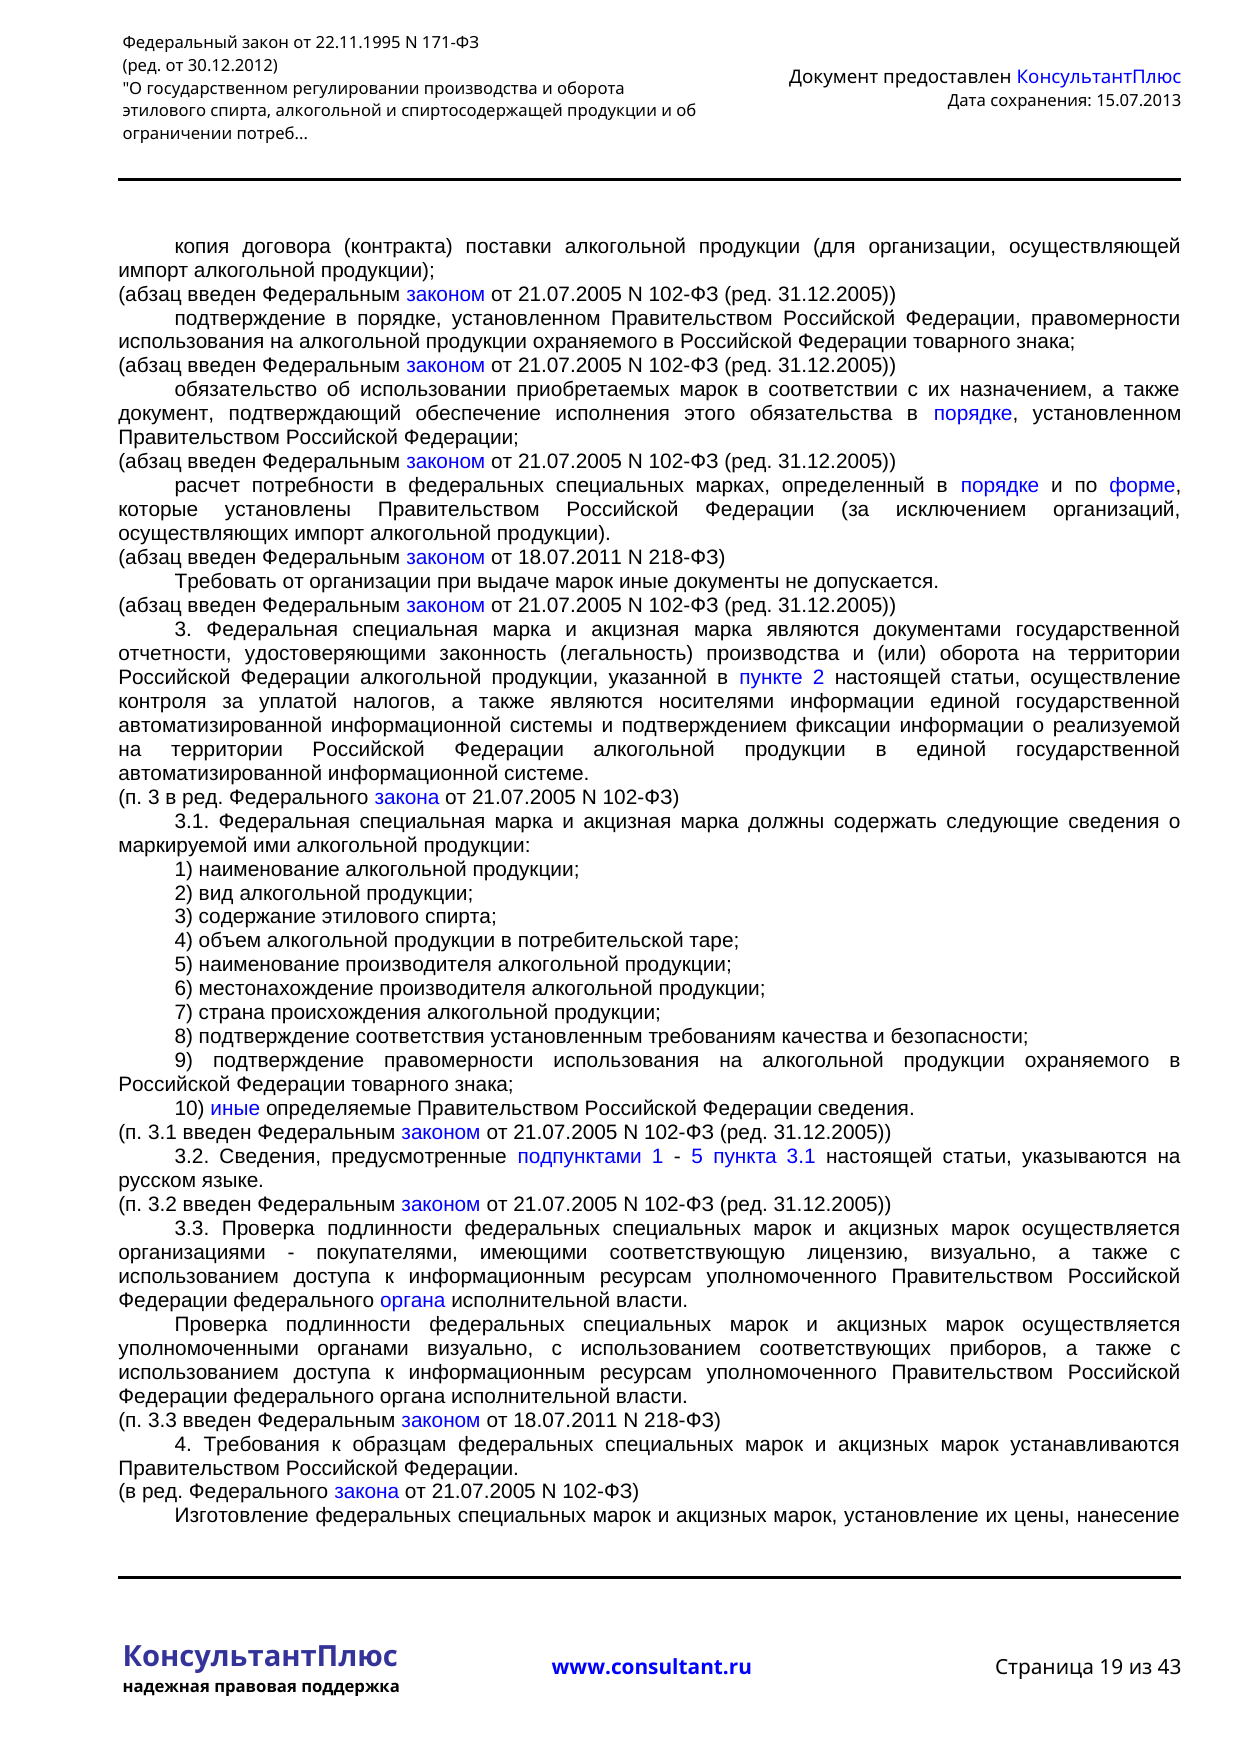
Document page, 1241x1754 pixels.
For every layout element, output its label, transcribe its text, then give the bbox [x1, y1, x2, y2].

text (п. 3.2 введен Федеральным законом от 21.07.2005 N 102-ФЗ (ред. 31.12.2005)) [118, 1192, 1181, 1216]
text 3.2. Сведения, предусмотренные подпунктами 1 - 5 пункта 3.1 настоящей статьи, указываются на русском языке. [118, 1144, 1181, 1192]
text (абзац введен Федеральным законом от 21.07.2005 N 102-ФЗ (ред. 31.12.2005)) [118, 353, 1181, 377]
text 10) иные определяемые Правительством Российской Федерации сведения. [118, 1096, 1181, 1120]
text 6) местонахождение производителя алкогольной продукции; [118, 976, 1181, 1000]
text обязательство об использовании приобретаемых марок в соответствии с их назначением, а также документ, подтверждающий обеспечение исполнения этого обязательства в порядке, установленном Правительством Российской Федерации; [118, 377, 1181, 449]
text (п. 3.3 введен Федеральным законом от 18.07.2011 N 218-ФЗ) [118, 1407, 1181, 1431]
text 3. Федеральная специальная марка и акцизная марка являются документами государственной отчетности, удостоверяющими законность (легальность) производства и (или) оборота на территории Российской Федерации алкогольной продукции, указанной в пункте 2 настоящей статьи, осуществление контроля за уплатой налогов, а также являются носителями информации единой государственной автоматизированной информационной системы и подтверждением фиксации информации о реализуемой на территории Российской Федерации алкогольной продукции в единой государственной автоматизированной информационной системе. [118, 617, 1181, 784]
text (в ред. Федерального закона от 21.07.2005 N 102-ФЗ) [118, 1479, 1181, 1503]
text Требовать от организации при выдаче марок иные документы не допускается. [118, 569, 1181, 593]
text 2) вид алкогольной продукции; [118, 880, 1181, 904]
text копия договора (контракта) поставки алкогольной продукции (для организации, осуществляющей импорт алкогольной продукции); [118, 233, 1181, 281]
text (абзац введен Федеральным законом от 21.07.2005 N 102-ФЗ (ред. 31.12.2005)) [118, 449, 1181, 473]
text подтверждение в порядке, установленном Правительством Российской Федерации, правомерности использования на алкогольной продукции охраняемого в Российской Федерации товарного знака; [118, 305, 1181, 353]
text 5) наименование производителя алкогольной продукции; [118, 952, 1181, 976]
text (абзац введен Федеральным законом от 21.07.2005 N 102-ФЗ (ред. 31.12.2005)) [118, 593, 1181, 617]
text 3.3. Проверка подлинности федеральных специальных марок и акцизных марок осуществляется организациями - покупателями, имеющими соответствующую лицензию, визуально, а также с использованием доступа к информационным ресурсам уполномоченного Правительством Российской Федерации федерального органа исполнительной власти. [118, 1216, 1181, 1312]
text 3) содержание этилового спирта; [118, 904, 1181, 928]
text 4) объем алкогольной продукции в потребительской таре; [118, 928, 1181, 952]
text (абзац введен Федеральным законом от 18.07.2011 N 218-ФЗ) [118, 545, 1181, 569]
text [118, 281, 1181, 305]
text (п. 3 в ред. Федерального закона от 21.07.2005 N 102-ФЗ) [118, 784, 1181, 808]
text (п. 3.1 введен Федеральным законом от 21.07.2005 N 102-ФЗ (ред. 31.12.2005)) [118, 1120, 1181, 1144]
text 3.1. Федеральная специальная марка и акцизная марка должны содержать следующие сведения о маркируемой ими алкогольной продукции: [118, 808, 1181, 856]
text 7) страна происхождения алкогольной продукции; [118, 1000, 1181, 1024]
text 8) подтверждение соответствия установленным требованиям качества и безопасности; [118, 1024, 1181, 1048]
text 4. Требования к образцам федеральных специальных марок и акцизных марок устанавливаются Правительством Российской Федерации. [118, 1431, 1181, 1479]
text расчет потребности в федеральных специальных марках, определенный в порядке и по форме, которые установлены Правительством Российской Федерации (за исключением организаций, осуществляющих импорт алкогольной продукции). [118, 473, 1181, 545]
text Проверка подлинности федеральных специальных марок и акцизных марок осуществляется уполномоченными органами визуально, с использованием соответствующих приборов, а также с использованием доступа к информационным ресурсам уполномоченного Правительством Российской Федерации федерального органа исполнительной власти. [118, 1312, 1181, 1407]
text 9) подтверждение правомерности использования на алкогольной продукции охраняемого в Российской Федерации товарного знака; [118, 1048, 1181, 1096]
text 1) наименование алкогольной продукции; [118, 856, 1181, 880]
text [118, 1503, 1181, 1527]
